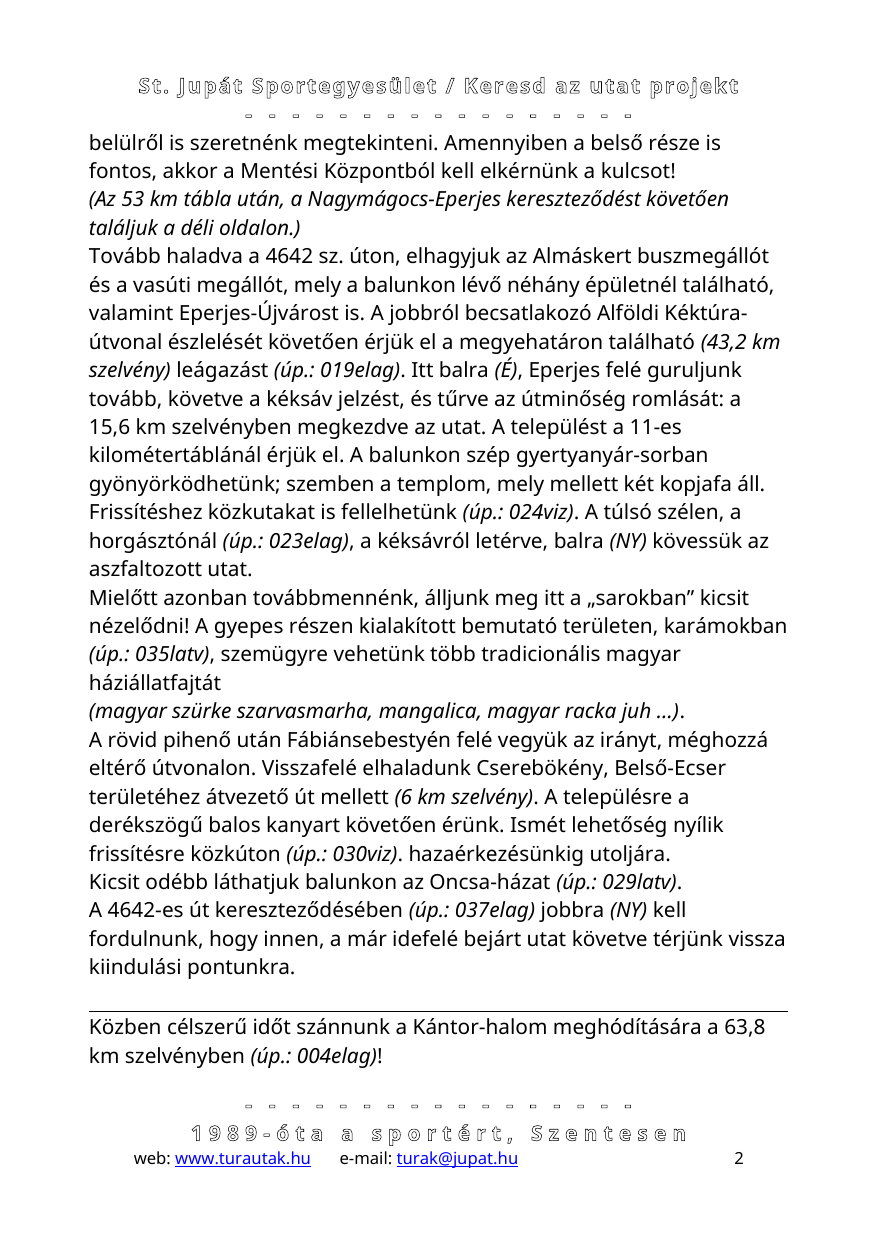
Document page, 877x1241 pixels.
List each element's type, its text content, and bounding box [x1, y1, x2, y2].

text A 4642-es út kereszteződésében (úp.: 037elag) jobbra (NY) kell fordulnunk, hogy innen, a már idefelé bejárt utat követve térjünk vissza kiindulási pontunkra. [89, 896, 788, 981]
text Tovább haladva a 4642 sz. úton, elhagyjuk az Almáskert buszmegállót és a vasúti megállót, mely a balunkon lévő néhány épületnél található, valamint Eperjes-Újvárost is. A jobbról becsatlakozó Alföldi Kéktúra-útvonal észlelését követően érjük el a megyehatáron található (43,2 km szelvény) leágazást (úp.: 019elag). Itt balra (É), Eperjes felé guruljunk tovább, követve a kéksáv jelzést, és tűrve az útminőség romlását: a 15,6 km szelvényben megkezdve az utat. A települést a 11-es kilométertáblánál érjük el. A balunkon szép gyertyanyár-sorban gyönyörködhetünk; szemben a templom, mely mellett két kopjafa áll. Frissítéshez közkutakat is fellelhetünk (úp.: 024viz). A túlsó szélen, a horgásztónál (úp.: 023elag), a kéksávról letérve, balra (NY) kövessük az aszfaltozott utat. Mielőtt azonban továbbmennénk, álljunk meg itt a „sarokban” kicsit nézelődni! A gyepes részen kialakított bemutató területen, karámokban (úp.: 035latv), szemügyre vehetünk több tradicionális magyar háziállatfajtát (magyar szürke szarvasmarha, mangalica, magyar racka juh …). [89, 241, 788, 725]
text Közben célszerű időt szánnunk a Kántor-halom meghódítására a 63,8 km szelvényben (úp.: 004elag)! [89, 1012, 788, 1069]
text A rövid pihenő után Fábiánsebestyén felé vegyük az irányt, méghozzá eltérő útvonalon. Visszafelé elhaladunk Cserebökény, Belső-Ecser területéhez átvezető út mellett (6 km szelvény). A településre a derékszögű balos kanyart követően érünk. Ismét lehetőség nyílik frissítésre közkúton (úp.: 030viz). hazaérkezésünkig utoljára. Kicsit odébb láthatjuk balunkon az Oncsa-házat (úp.: 029latv). [89, 725, 788, 896]
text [89, 128, 788, 241]
